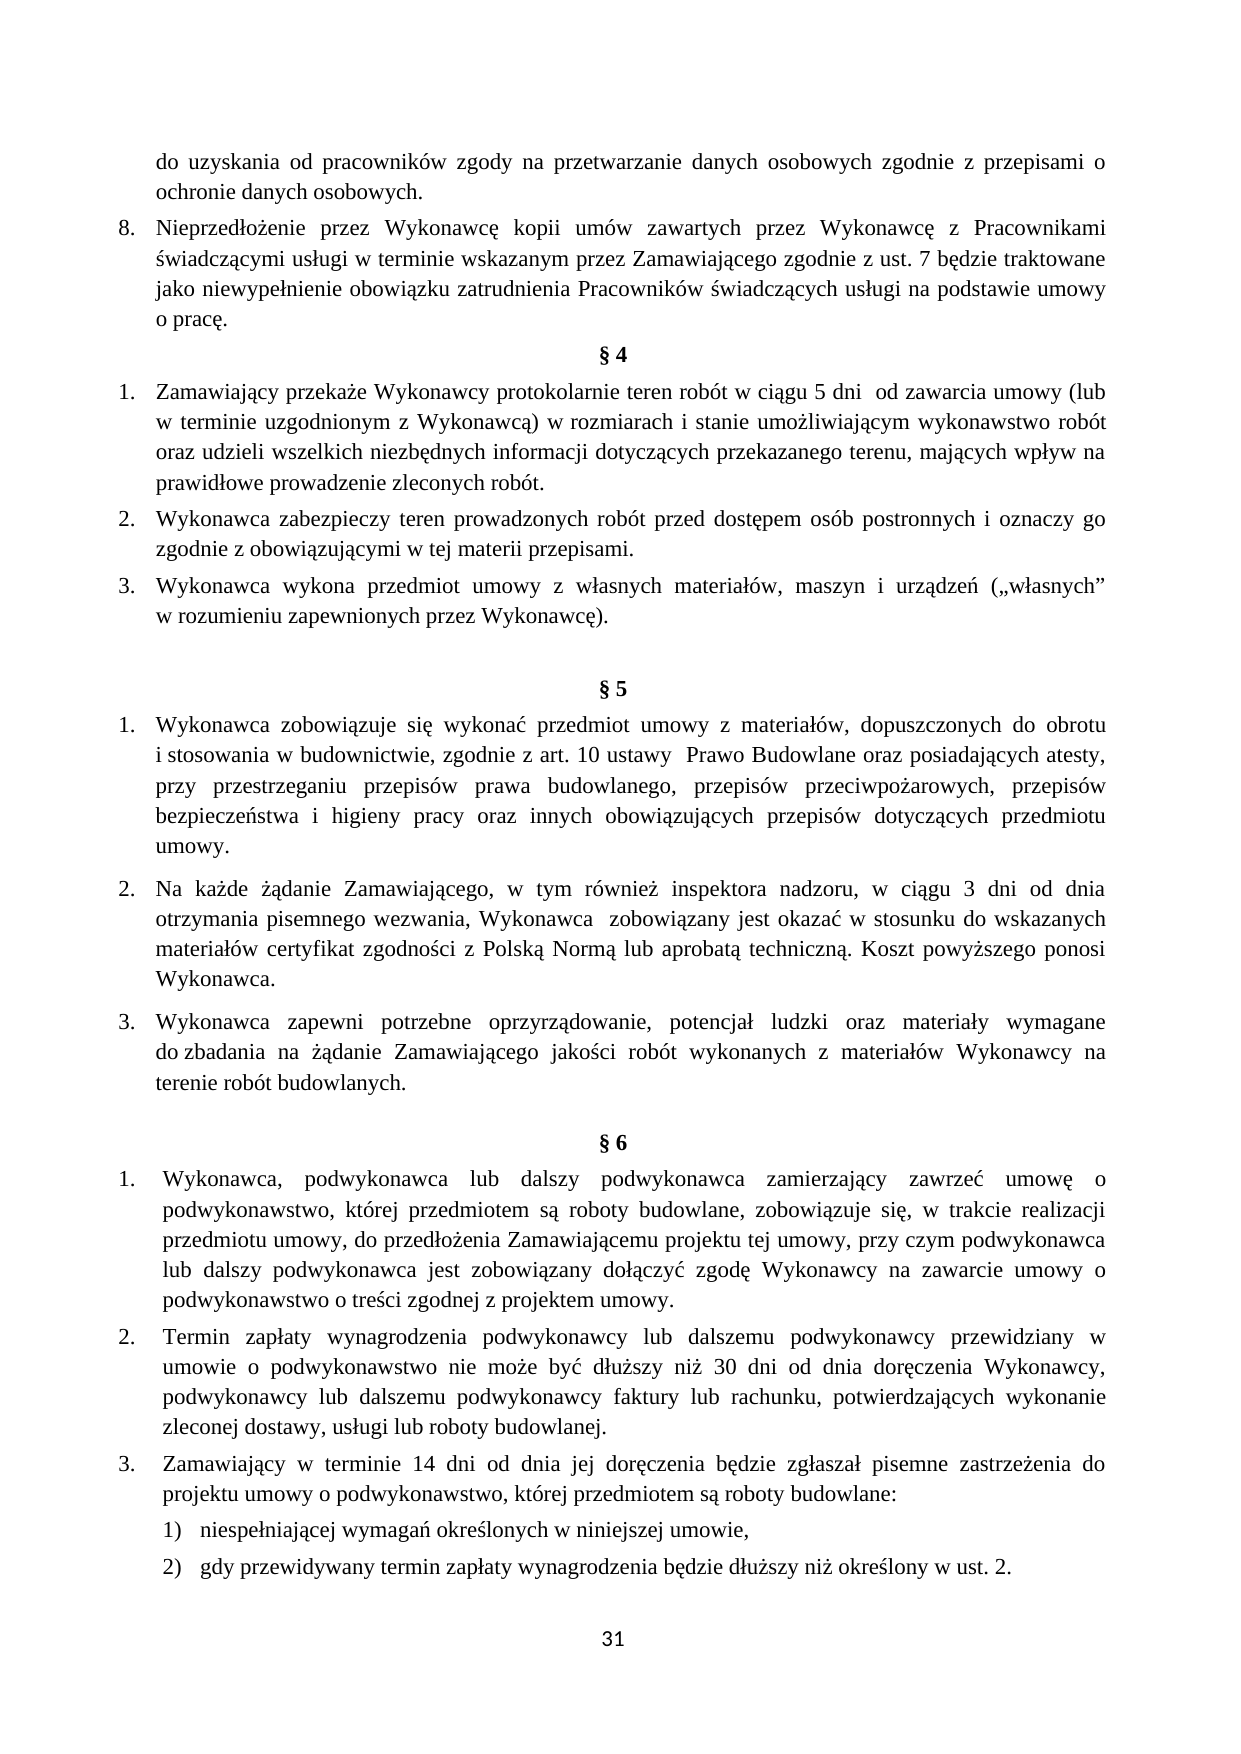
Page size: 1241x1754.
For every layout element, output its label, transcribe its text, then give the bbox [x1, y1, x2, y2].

list Wykonawca, podwykonawca lub dalszy podwykonawca zamierzający zawrzeć umowę o podwykonawstwo, której przedmiotem są roboty budowlane, zobowiązuje się, w trakcie realizacji przedmiotu umowy, do przedłożenia Zamawiającemu projektu tej umowy, przy czym podwykonawca lub dalszy podwykonawca jest zobowiązany dołączyć zgodę Wykonawcy na zawarcie umowy o podwykonawstwo o treści zgodnej z projektem umowy. [118, 1165, 1107, 1313]
list gdy przewidywany termin zapłaty wynagrodzenia będzie dłuższy niż określony w ust. 2. [162, 1553, 1107, 1579]
list Wykonawca zapewni potrzebne oprzyrządowanie, potencjał ludzki oraz materiały wymagane do zbadania na żądanie Zamawiającego jakości robót wykonanych z materiałów Wykonawcy na terenie robót budowlanych. [118, 1008, 1107, 1095]
list Zamawiający przekaże Wykonawcy protokolarnie teren robót w ciągu 5 dni od zawarcia umowy (lub w terminie uzgodnionym z Wykonawcą) w rozmiarach i stanie umożliwiającym wykonawstwo robót oraz udzieli wszelkich niezbędnych informacji dotyczących przekazanego terenu, mających wpływ na prawidłowe prowadzenie zleconych robót. [118, 378, 1107, 495]
text § 5 [118, 675, 1107, 701]
list Wykonawca zobowiązuje się wykonać przedmiot umowy z materiałów, dopuszczonych do obrotu i stosowania w budownictwie, zgodnie z art. 10 ustawy Prawo Budowlane oraz posiadających atesty, przy przestrzeganiu przepisów prawa budowlanego, przepisów przeciwpożarowych, przepisów bezpieczeństwa i higieny pracy oraz innych obowiązujących przepisów dotyczących przedmiotu umowy. [118, 711, 1107, 858]
list Na każde żądanie Zamawiającego, w tym również inspektora nadzoru, w ciągu 3 dni od dnia otrzymania pisemnego wezwania, Wykonawca zobowiązany jest okazać w stosunku do wskazanych materiałów certyfikat zgodności z Polską Normą lub aprobatą techniczną. Koszt powyższego ponosi Wykonawca. [118, 875, 1107, 992]
list niespełniającej wymagań określonych w niniejszej umowie, [162, 1516, 1107, 1543]
list Termin zapłaty wynagrodzenia podwykonawcy lub dalszemu podwykonawcy przewidziany w umowie o podwykonawstwo nie może być dłuższy niż 30 dni od dnia doręczenia Wykonawcy, podwykonawcy lub dalszemu podwykonawcy faktury lub rachunku, potwierdzających wykonanie zleconej dostawy, usługi lub roboty budowlanej. [118, 1323, 1107, 1440]
list Wykonawca zabezpieczy teren prowadzonych robót przed dostępem osób postronnych i oznaczy go zgodnie z obowiązującymi w tej materii przepisami. [118, 505, 1107, 562]
text § 4 [118, 341, 1107, 368]
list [118, 148, 1107, 204]
text § 6 [118, 1129, 1107, 1155]
list Zamawiający w terminie 14 dni od dnia jej doręczenia będzie zgłaszał pisemne zastrzeżenia do projektu umowy o podwykonawstwo, której przedmiotem są roboty budowlane: [118, 1450, 1107, 1506]
list Wykonawca wykona przedmiot umowy z własnych materiałów, maszyn i urządzeń („własnych” w rozumieniu zapewnionych przez Wykonawcę). [118, 572, 1107, 628]
list Nieprzedłożenie przez Wykonawcę kopii umów zawartych przez Wykonawcę z Pracownikami świadczącymi usługi w terminie wskazanym przez Zamawiającego zgodnie z ust. 7 będzie traktowane jako niewypełnienie obowiązku zatrudnienia Pracowników świadczących usługi na podstawie umowy o pracę. [118, 214, 1107, 331]
